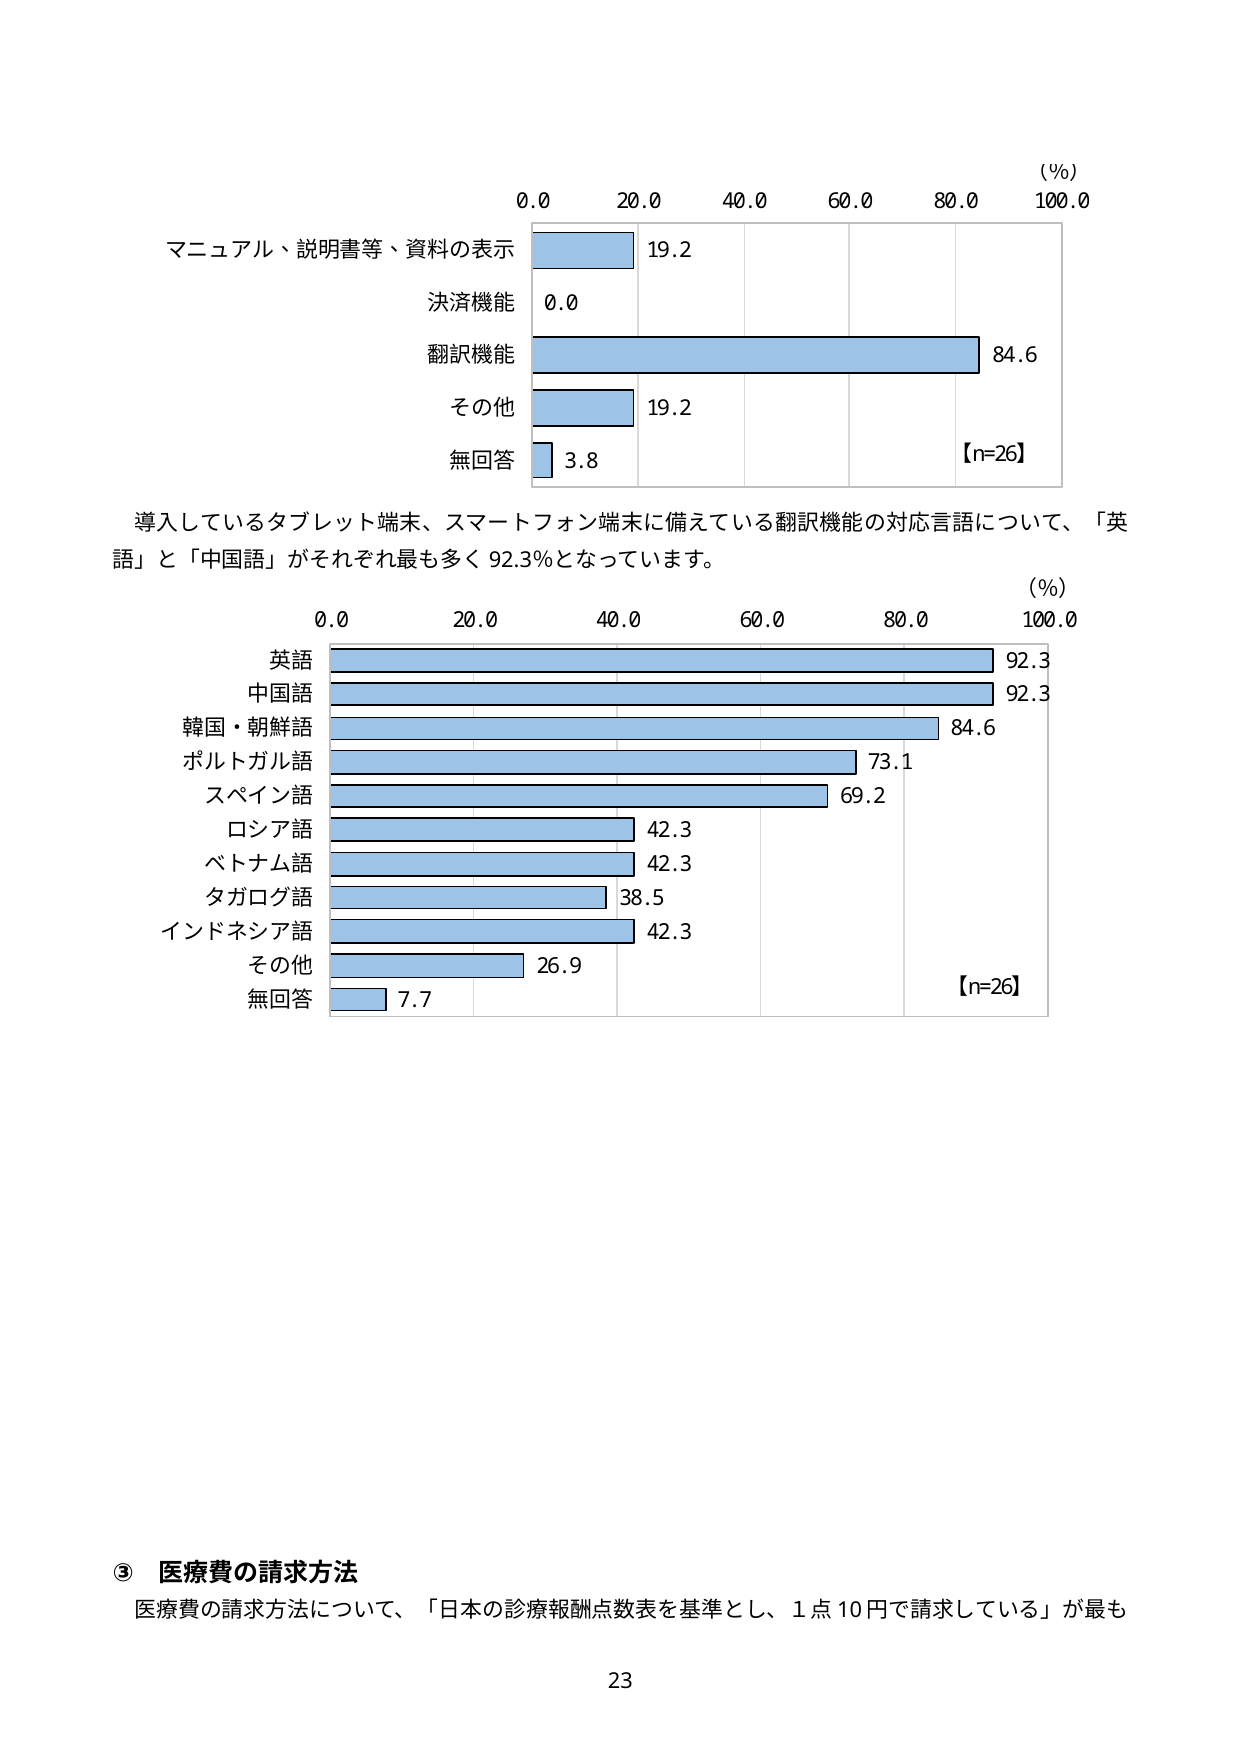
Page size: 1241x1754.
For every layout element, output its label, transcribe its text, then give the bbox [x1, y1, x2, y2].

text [112, 1589, 1128, 1627]
subtitle ③ 医療費の請求方法 [112, 1552, 1128, 1589]
text 導入しているタブレット端末、スマートフォン端末に備えている翻訳機能の対応言語について、「英語」と「中国語」がそれぞれ最も多く92.3％となっています。 [112, 502, 1128, 577]
